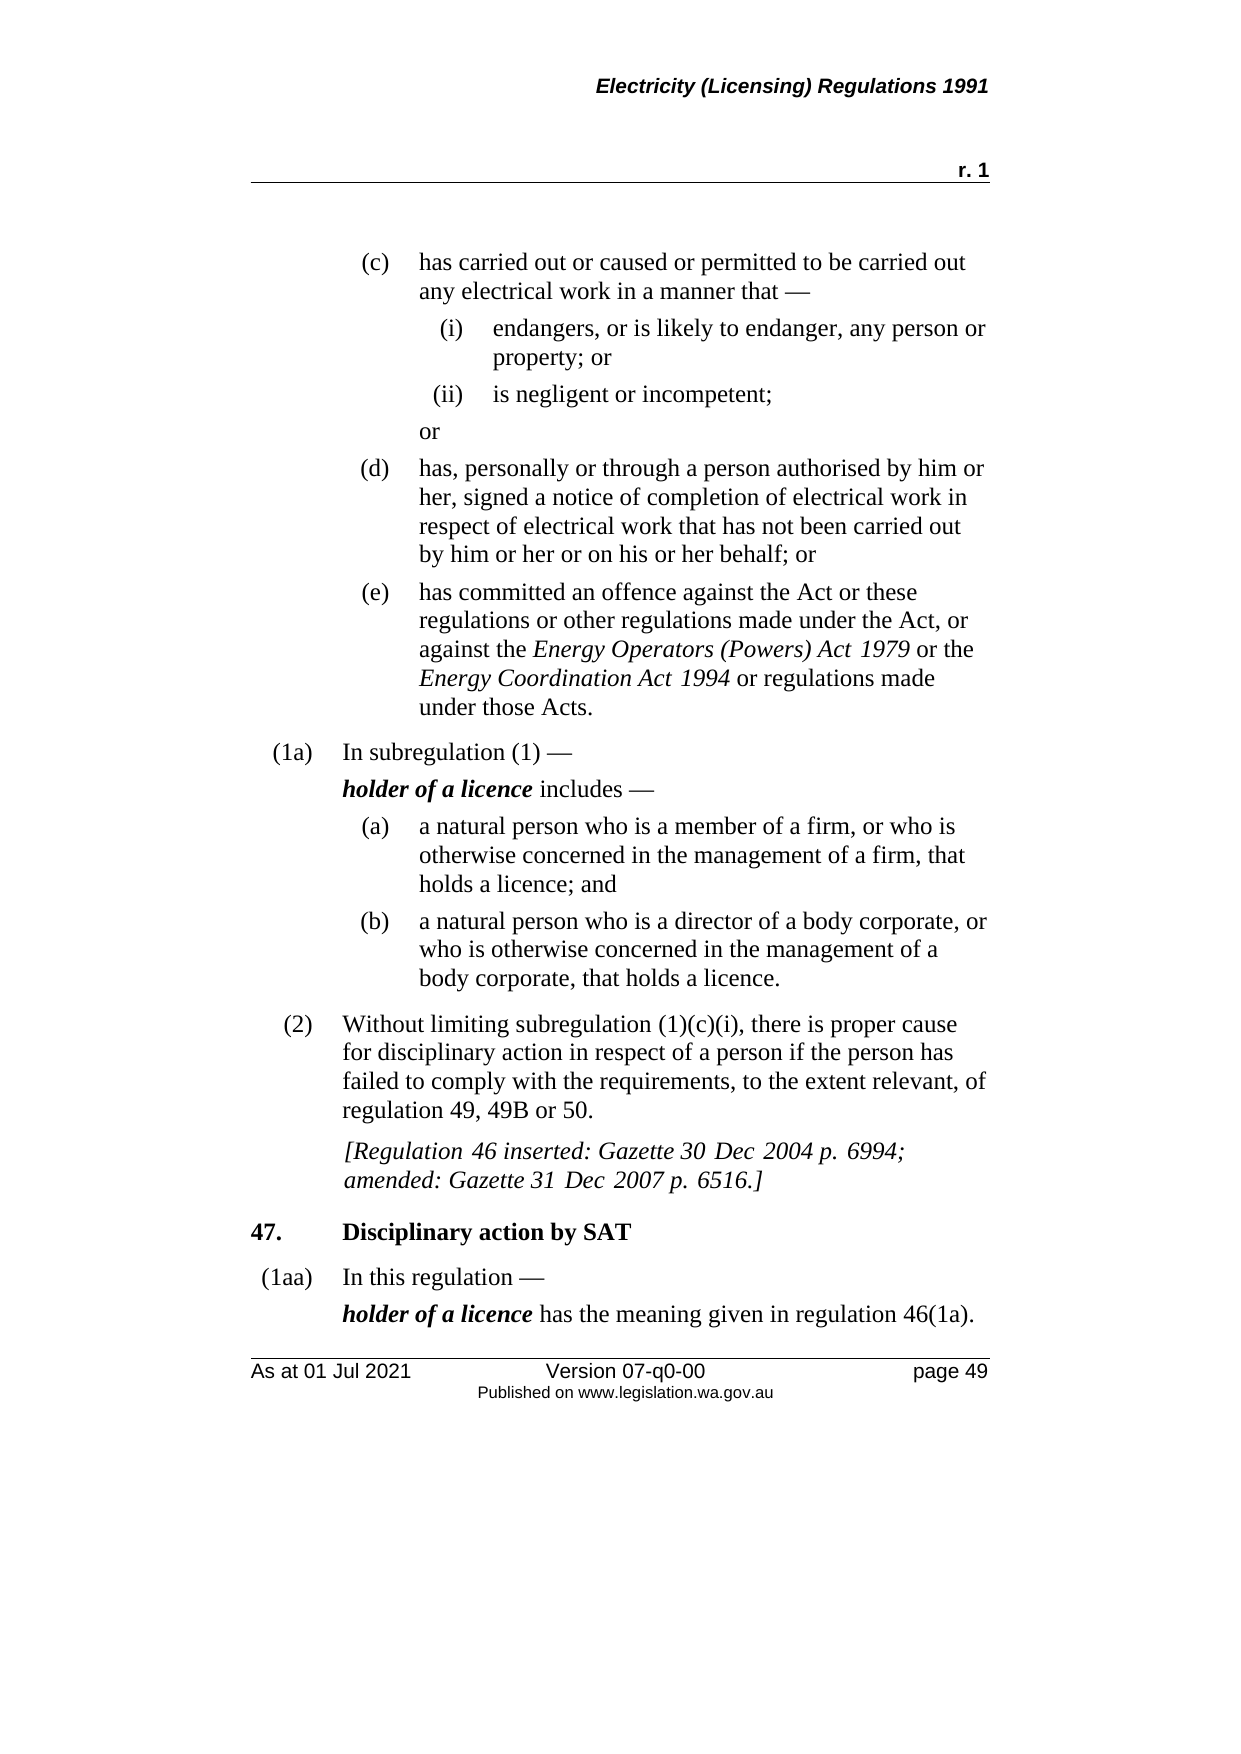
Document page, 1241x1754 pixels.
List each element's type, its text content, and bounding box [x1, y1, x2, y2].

text (a) a natural person who is a member of a firm, or who is otherwise concerned in the management of a firm, that holds a licence; and [251, 811, 990, 897]
text [Regulation 46 inserted: Gazette 30 Dec 2004 p. 6994; amended: Gazette 31 Dec 2007 p. 6516.] [251, 1136, 990, 1194]
text (b) a natural person who is a director of a body corporate, or who is otherwise concerned in the management of a body corporate, that holds a licence. [251, 906, 990, 992]
text (ii) is negligent or incompetent; [251, 379, 990, 408]
text holder of a licence includes — [251, 774, 990, 803]
subtitle 47. Disciplinary action by SAT [251, 1217, 990, 1245]
text (e) has committed an offence against the Act or these regulations or other regulations made under the Act, or against the Energy Operators (Powers) Act 1979 or the Energy Coordination Act 1994 or regulations made under those Acts. [251, 577, 990, 720]
text holder of a licence has the meaning given in regulation 46(1a). [251, 1299, 990, 1328]
text or [251, 416, 990, 445]
text (d) has, personally or through a person authorised by him or her, signed a notice of completion of electrical work in respect of electrical work that has not been carried out by him or her or on his or her behalf; or [251, 453, 990, 568]
text (c) has carried out or caused or permitted to be carried out any electrical work in a manner that — [251, 247, 990, 305]
text (1aa) In this regulation — [251, 1262, 990, 1291]
text (i) endangers, or is likely to endanger, any person or property; or [251, 313, 990, 371]
text (2) Without limiting subregulation (1)(c)(i), there is proper cause for disciplinary action in respect of a person if the person has failed to comply with the requirements, to the extent relevant, of regulation 49, 49B or 50. [251, 1009, 990, 1124]
text (1a) In subregulation (1) — [251, 737, 990, 766]
